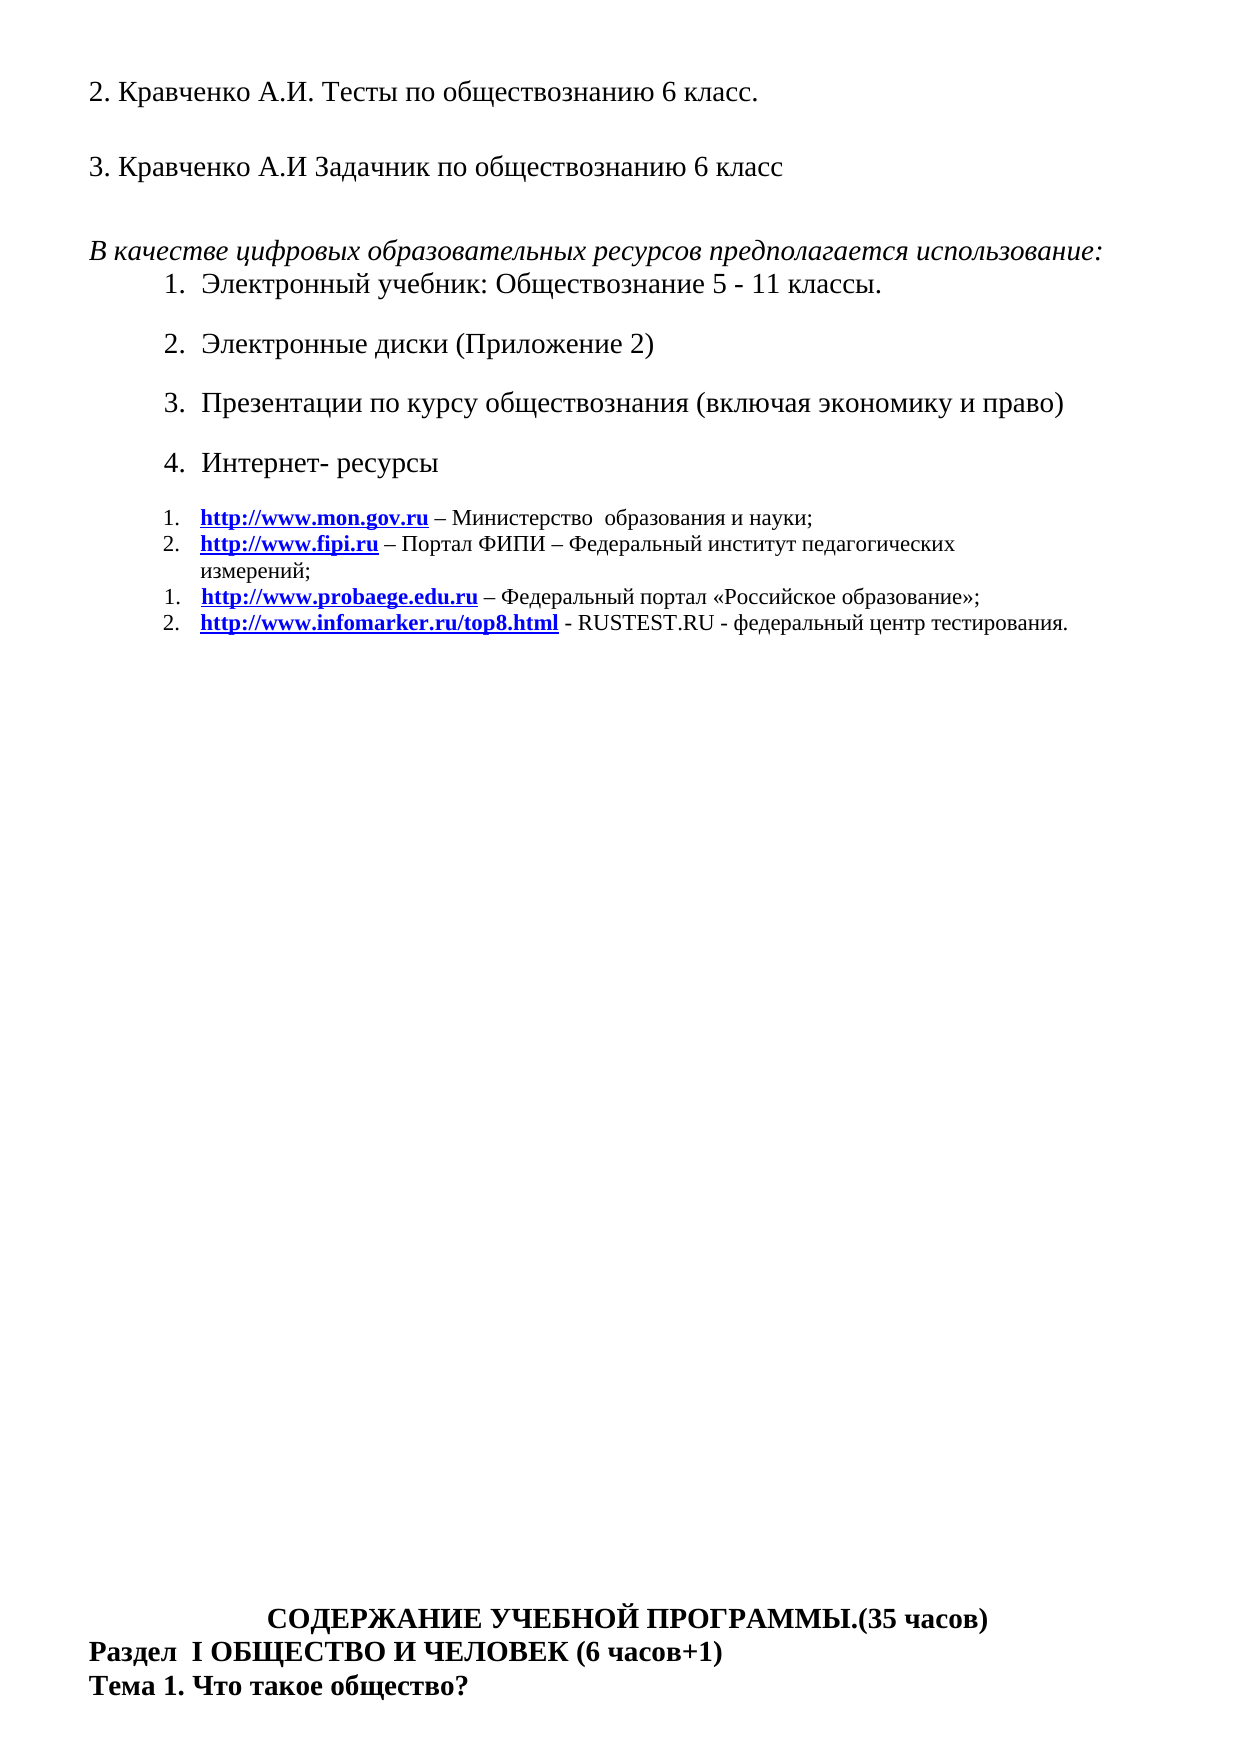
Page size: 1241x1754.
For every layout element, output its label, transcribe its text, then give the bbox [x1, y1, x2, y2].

list Презентации по курсу обществознания (включая экономику и право) [164, 385, 1166, 419]
text В качестве цифровых образовательных ресурсов предполагается использование: [89, 233, 1166, 267]
list Электронные диски (Приложение 2) [164, 326, 1166, 359]
text 2. Кравченко А.И. Тесты по обществознанию 6 класс. [89, 74, 1166, 107]
list Интернет- ресурсы [164, 445, 1166, 478]
list http://www.probaege.edu.ru – Федеральный портал «Российское образование»; [164, 583, 1166, 609]
list http://www.mon.gov.ru – Министерство образования и науки; [163, 504, 1166, 530]
list Электронный учебник: Обществознание 5 - 11 классы. [164, 267, 1166, 300]
list http://www.infomarker.ru/top8.html - RUSTEST.RU - федеральный центр тестирования. [163, 609, 1166, 636]
text Раздел I ОБЩЕСТВО И ЧЕЛОВЕК (6 часов+1) [89, 1634, 1166, 1668]
text Тема 1. Что такое общество? [89, 1668, 1166, 1701]
text измерений; [200, 557, 1166, 583]
list http://www.fipi.ru – Портал ФИПИ – Федеральный институт педагогических [163, 530, 1166, 557]
text 3. Кравченко А.И Задачник по обществознанию 6 класс [89, 149, 1166, 183]
text СОДЕРЖАНИЕ УЧЕБНОЙ ПРОГРАММЫ.(35 часов) [89, 1601, 1166, 1634]
